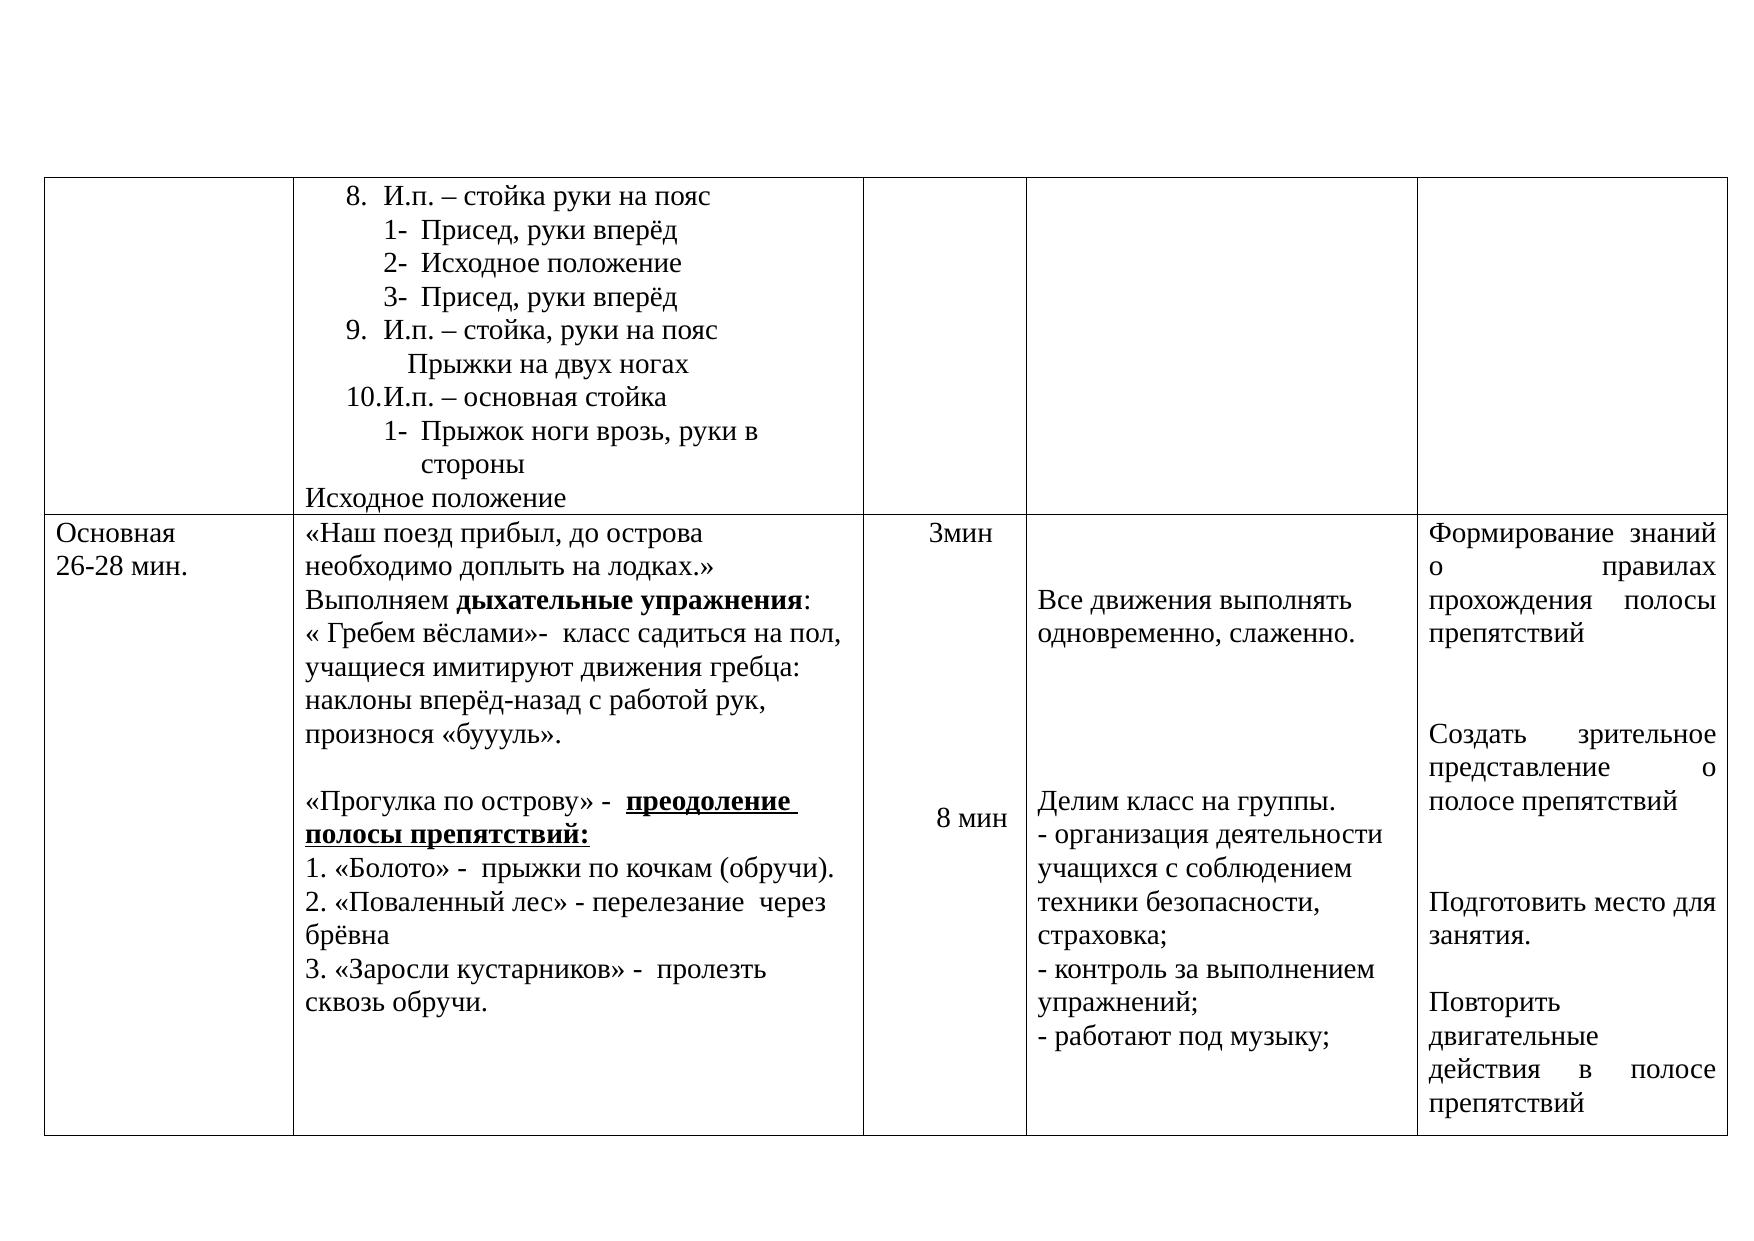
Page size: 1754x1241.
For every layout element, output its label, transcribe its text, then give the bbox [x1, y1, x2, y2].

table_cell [864, 515, 1026, 1135]
table_cell Основная 26-28 мин. [45, 515, 293, 1135]
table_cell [294, 515, 863, 1135]
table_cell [1418, 515, 1727, 1135]
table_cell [1027, 515, 1417, 1135]
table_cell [1418, 178, 1727, 514]
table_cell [864, 178, 1026, 514]
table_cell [1027, 178, 1417, 514]
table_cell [45, 178, 293, 514]
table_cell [294, 178, 863, 514]
